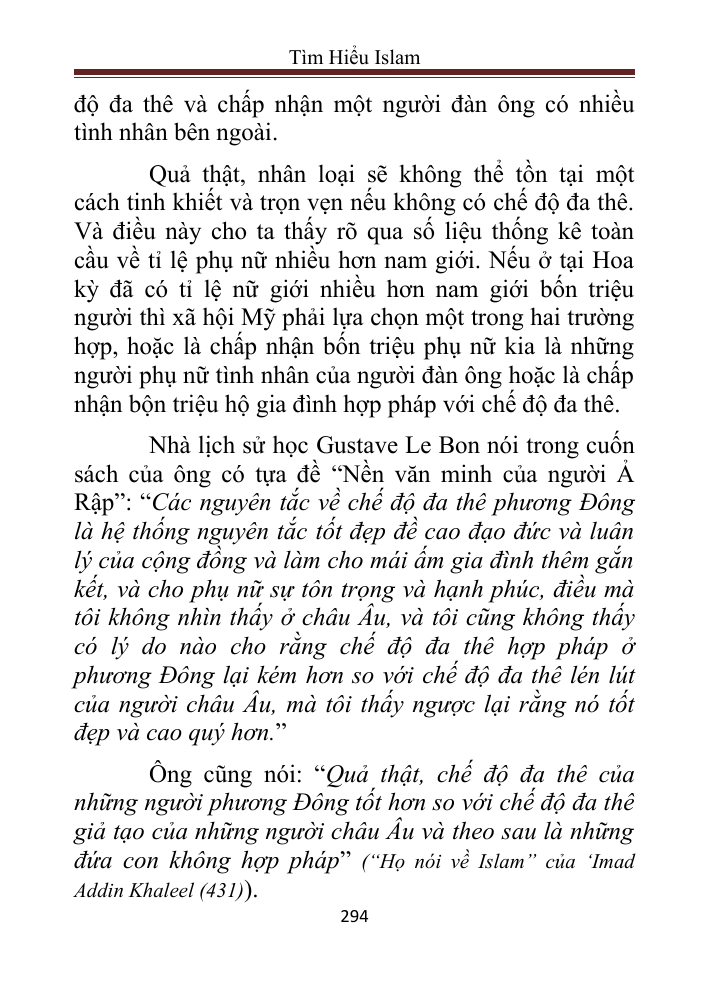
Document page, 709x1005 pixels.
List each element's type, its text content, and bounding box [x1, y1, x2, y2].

text Ông cũng nói: “Quả thật, chế độ đa thê của những người phương Đông tốt hơn so với chế độ đa thê giả tạo của những người châu Âu và theo sau là những đứa con không hợp pháp” (“Họ nói về Islam” của ‘Imad Addin Khaleel (431)). [74, 759, 635, 902]
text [74, 89, 635, 146]
text Nhà lịch sử học Gustave Le Bon nói trong cuốn sách của ông có tựa đề “Nền văn minh của người Ả Rập”: “Các nguyên tắc về chế độ đa thê phương Đông là hệ thống nguyên tắc tốt đẹp đề cao đạo đức và luân lý của cộng đồng và làm cho mái ấm gia đình thêm gắn kết, và cho phụ nữ sự tôn trọng và hạnh phúc, điều mà tôi không nhìn thấy ở châu Âu, và tôi cũng không thấy có lý do nào cho rằng chế độ đa thê hợp pháp ở phương Đông lại kém hơn so với chế độ đa thê lén lút của người châu Âu, mà tôi thấy ngược lại rằng nó tốt đẹp và cao quý hơn.” [74, 430, 635, 746]
text Quả thật, nhân loại sẽ không thể tồn tại một cách tinh khiết và trọn vẹn nếu không có chế độ đa thê. Và điều này cho ta thấy rõ qua số liệu thống kê toàn cầu về tỉ lệ phụ nữ nhiều hơn nam giới. Nếu ở tại Hoa kỳ đã có tỉ lệ nữ giới nhiều hơn nam giới bốn triệu người thì xã hội Mỹ phải lựa chọn một trong hai trường hợp, hoặc là chấp nhận bốn triệu phụ nữ kia là những người phụ nữ tình nhân của người đàn ông hoặc là chấp nhận bộn triệu hộ gia đình hợp pháp với chế độ đa thê. [74, 159, 635, 417]
